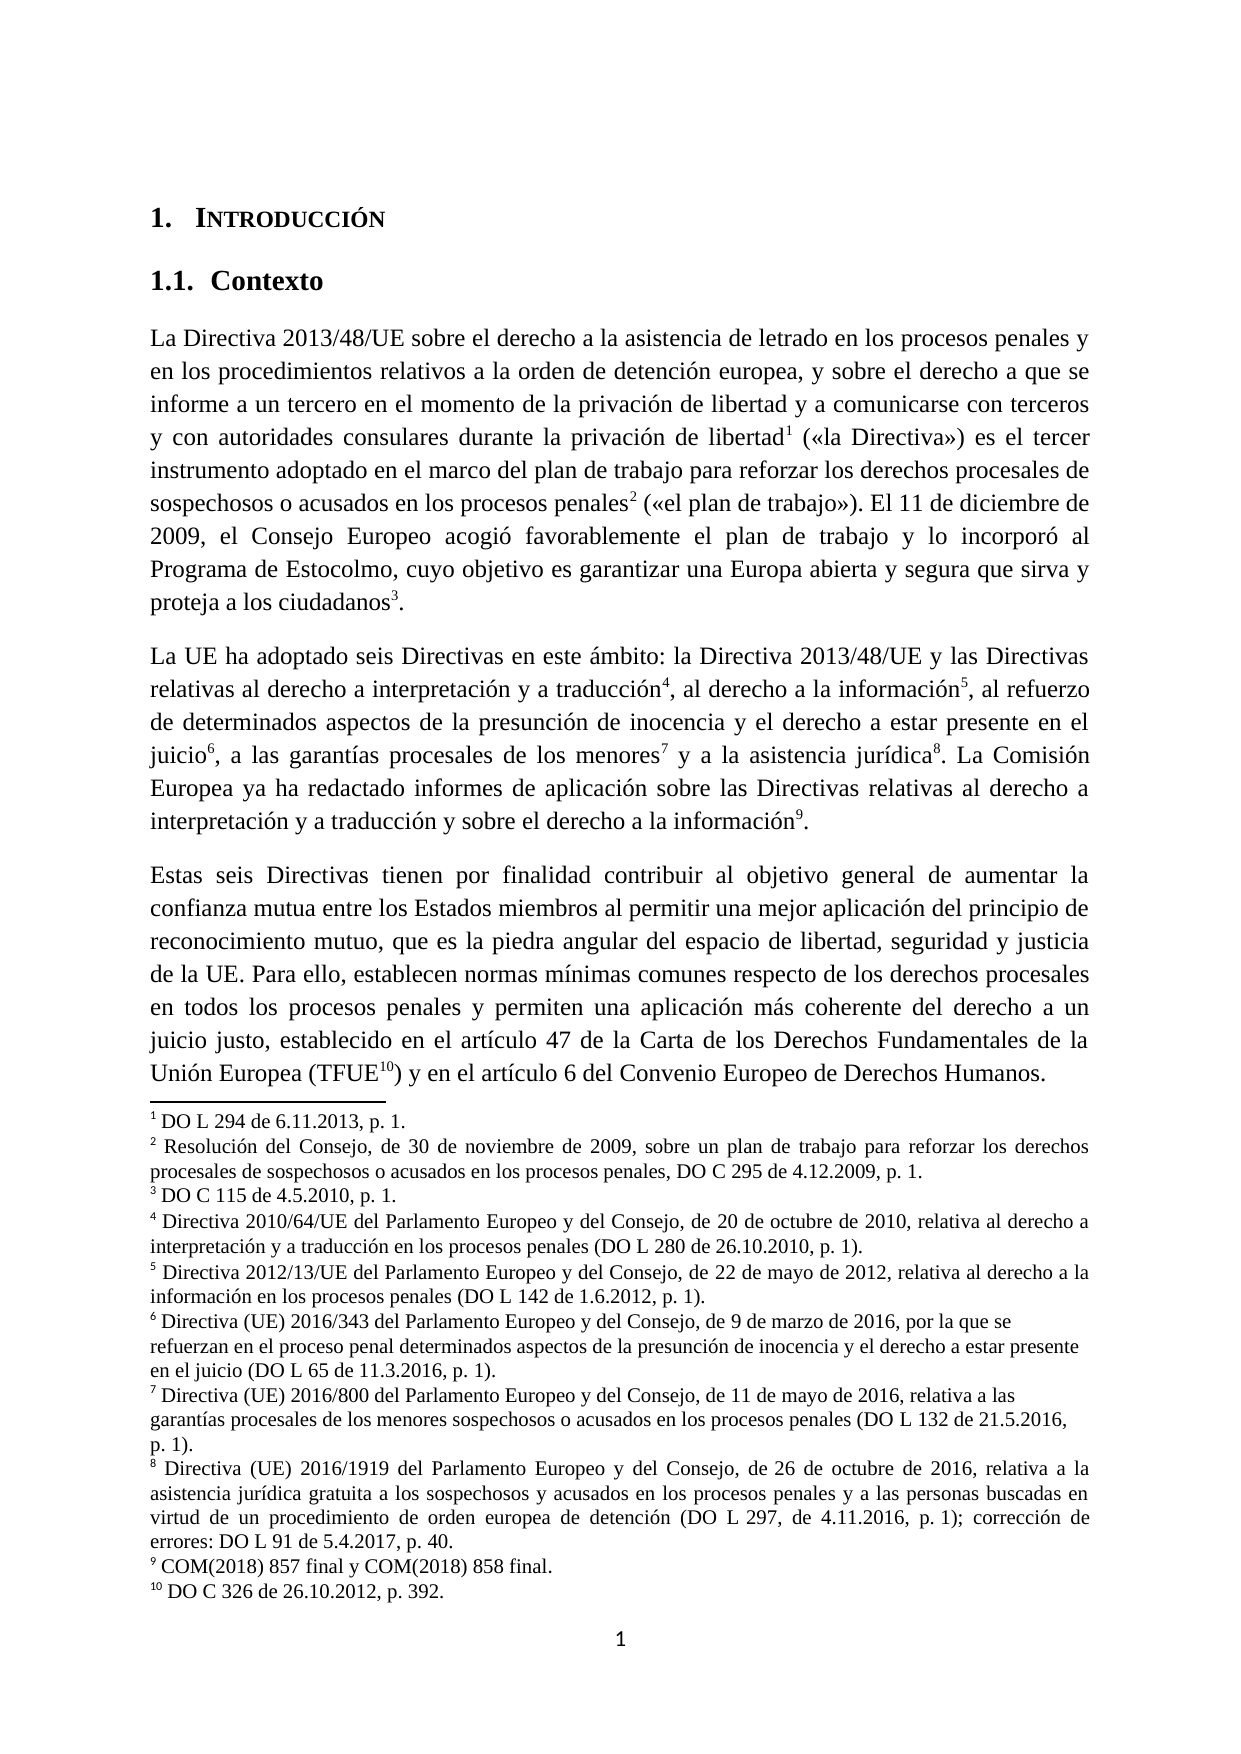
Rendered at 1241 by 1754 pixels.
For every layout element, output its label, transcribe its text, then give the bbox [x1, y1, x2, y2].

subtitle Introducción [150, 200, 1090, 233]
text Estas seis Directivas tienen por finalidad contribuir al objetivo general de aumentar la confianza mutua entre los Estados miembros al permitir una mejor aplicación del principio de reconocimiento mutuo, que es la piedra angular del espacio de libertad, seguridad y justicia de la UE. Para ello, establecen normas mínimas comunes respecto de los derechos procesales en todos los procesos penales y permiten una aplicación más coherente del derecho a un juicio justo, establecido en el artículo 47 de la Carta de los Derechos Fundamentales de la Unión Europea (TFUE) y en el artículo 6 del Convenio Europeo de Derechos Humanos. [150, 860, 1090, 1087]
text La Directiva 2013/48/UE sobre el derecho a la asistencia de letrado en los procesos penales y en los procedimientos relativos a la orden de detención europea, y sobre el derecho a que se informe a un tercero en el momento de la privación de libertad y a comunicarse con terceros y con autoridades consulares durante la privación de libertad («la Directiva») es el tercer instrumento adoptado en el marco del plan de trabajo para reforzar los derechos procesales de sospechosos o acusados en los procesos penales («el plan de trabajo»). El 11 de diciembre de 2009, el Consejo Europeo acogió favorablemente el plan de trabajo y lo incorporó al Programa de Estocolmo, cuyo objetivo es garantizar una Europa abierta y segura que sirva y proteja a los ciudadanos. [150, 323, 1090, 616]
subtitle Contexto [150, 263, 1090, 297]
text La UE ha adoptado seis Directivas en este ámbito: la Directiva 2013/48/UE y las Directivas relativas al derecho a interpretación y a traducción, al derecho a la información, al refuerzo de determinados aspectos de la presunción de inocencia y el derecho a estar presente en el juicio, a las garantías procesales de los menores y a la asistencia jurídica. La Comisión Europea ya ha redactado informes de aplicación sobre las Directivas relativas al derecho a interpretación y a traducción y sobre el derecho a la información. [150, 641, 1090, 835]
